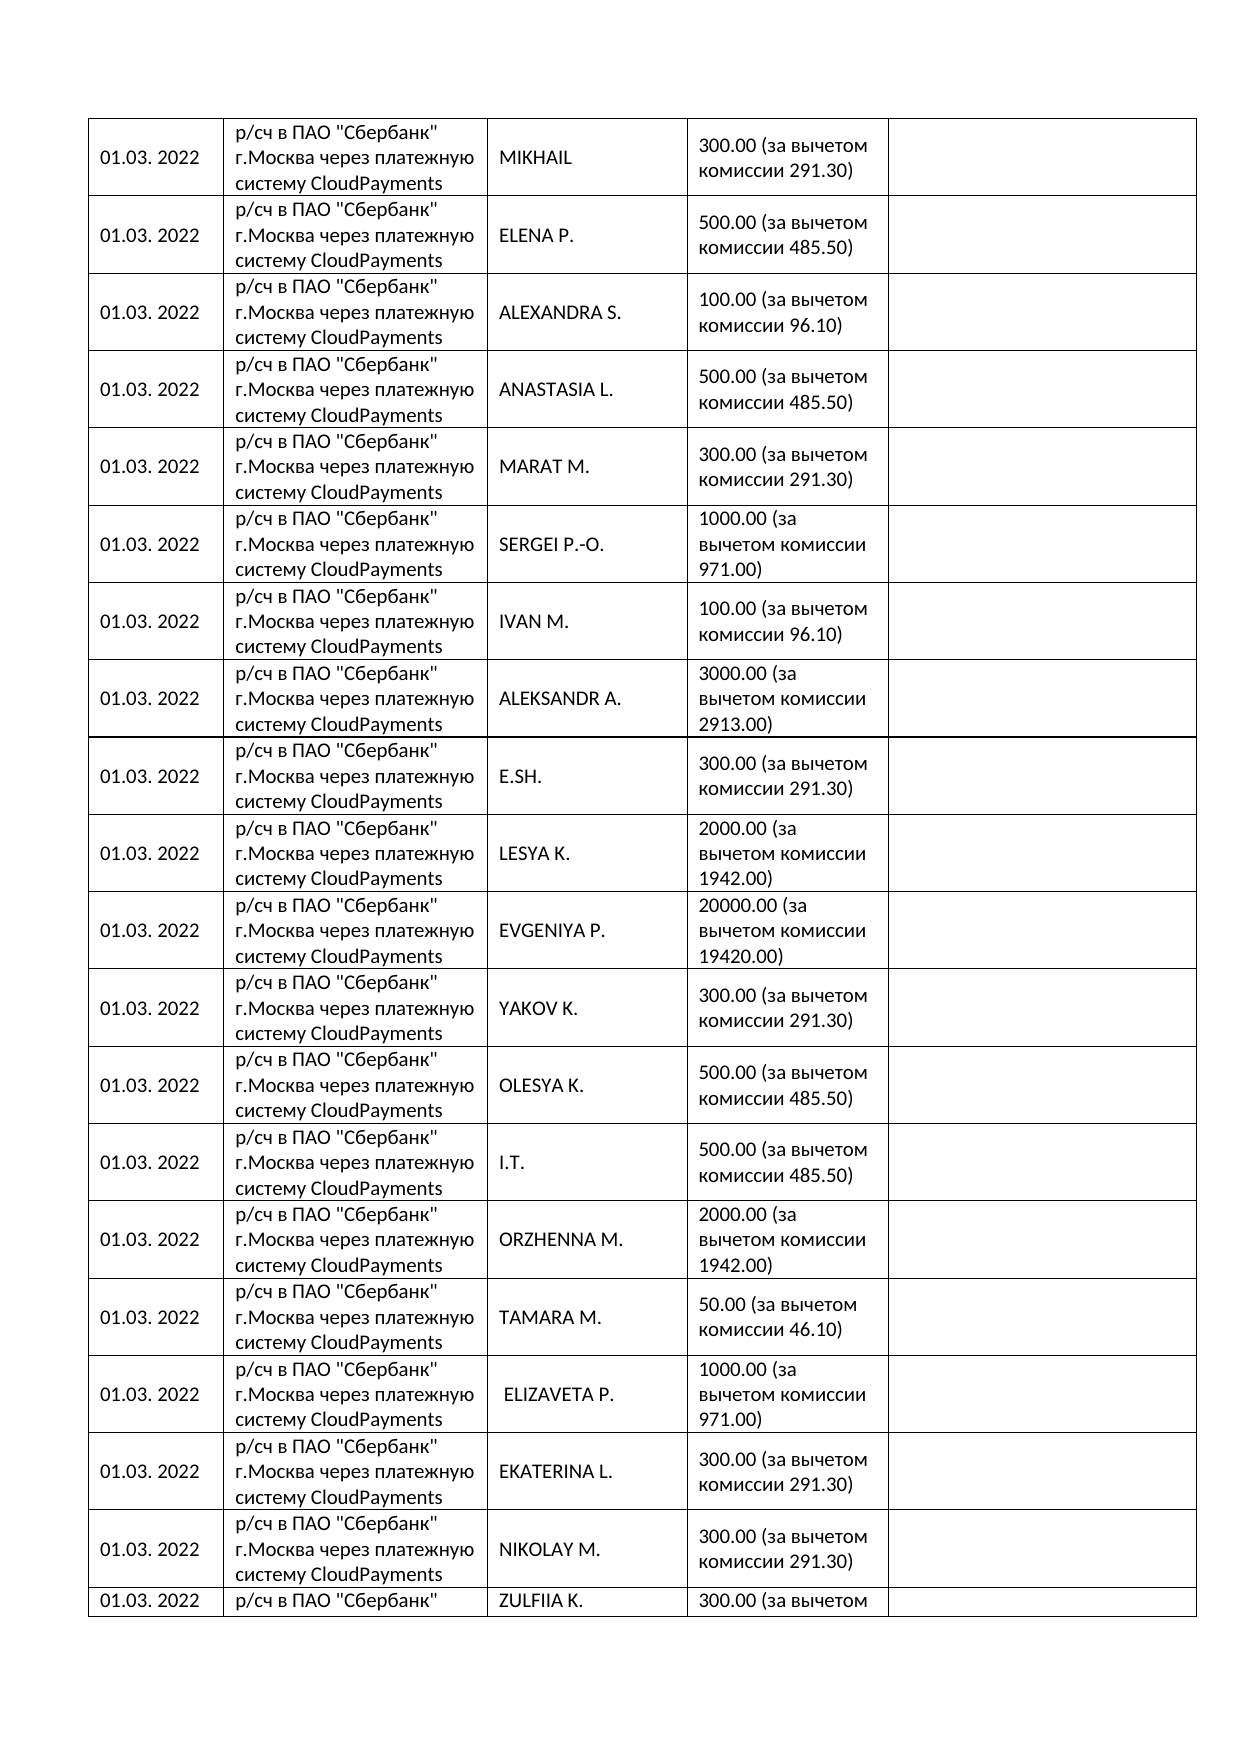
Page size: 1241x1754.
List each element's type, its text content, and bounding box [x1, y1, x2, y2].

table_cell [889, 274, 1196, 350]
table_cell NIKOLAY M. [488, 1510, 687, 1587]
table_cell 300.00 (за вычетом комиссии 291.30) [688, 428, 888, 504]
table_cell [889, 815, 1196, 891]
table_cell E.SH. [488, 738, 687, 814]
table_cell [224, 1588, 487, 1616]
table_cell [889, 506, 1196, 582]
table_cell 01.03. 2022 [89, 1356, 223, 1432]
table_cell [889, 1201, 1196, 1277]
table_cell 01.03. 2022 [89, 1433, 223, 1509]
table_cell 01.03. 2022 [89, 1047, 223, 1123]
table_cell [889, 660, 1196, 736]
table_cell р/сч в ПАО "Сбербанк" г.Москва через платежную систему CloudPayments [224, 274, 487, 350]
table_cell 2000.00 (за вычетом комиссии 1942.00) [688, 815, 888, 891]
table_cell ELIZAVETA P. [488, 1356, 687, 1432]
table_cell MARAT M. [488, 428, 687, 504]
table_cell р/сч в ПАО "Сбербанк" г.Москва через платежную систему CloudPayments [224, 815, 487, 891]
table_cell [889, 892, 1196, 968]
table_cell 01.03. 2022 [89, 1279, 223, 1355]
table_cell ANASTASIA L. [488, 351, 687, 427]
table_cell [688, 1588, 888, 1616]
table_cell р/сч в ПАО "Сбербанк" г.Москва через платежную систему CloudPayments [224, 1279, 487, 1355]
table_cell 01.03. 2022 [89, 738, 223, 814]
table_cell 300.00 (за вычетом комиссии 291.30) [688, 1510, 888, 1587]
table_cell [889, 196, 1196, 273]
table_cell 300.00 (за вычетом комиссии 291.30) [688, 738, 888, 814]
table_cell 20000.00 (за вычетом комиссии 19420.00) [688, 892, 888, 968]
table_cell [889, 1510, 1196, 1587]
table_cell р/сч в ПАО "Сбербанк" г.Москва через платежную систему CloudPayments [224, 583, 487, 659]
table_cell [889, 1356, 1196, 1432]
table_cell YAKOV K. [488, 969, 687, 1046]
table_cell IVAN M. [488, 583, 687, 659]
table_cell 01.03. 2022 [89, 351, 223, 427]
table_cell 01.03. 2022 [89, 583, 223, 659]
table_cell 01.03. 2022 [89, 969, 223, 1046]
table_cell 500.00 (за вычетом комиссии 485.50) [688, 1047, 888, 1123]
table_cell [889, 1433, 1196, 1509]
table_cell ZULFIIA K. [488, 1588, 687, 1616]
table_cell [889, 119, 1196, 195]
table_cell 01.03. 2022 [89, 428, 223, 504]
table_cell р/сч в ПАО "Сбербанк" г.Москва через платежную систему CloudPayments [224, 1047, 487, 1123]
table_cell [224, 196, 487, 273]
table_cell р/сч в ПАО "Сбербанк" г.Москва через платежную систему CloudPayments [224, 1124, 487, 1200]
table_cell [224, 1510, 487, 1587]
table_cell р/сч в ПАО "Сбербанк" г.Москва через платежную систему CloudPayments [224, 738, 487, 814]
table_cell 500.00 (за вычетом комиссии 485.50) [688, 1124, 888, 1200]
table_cell TAMARA M. [488, 1279, 687, 1355]
table_cell 01.03. 2022 [89, 506, 223, 582]
table_cell 1000.00 (за вычетом комиссии 971.00) [688, 506, 888, 582]
table_cell 1000.00 (за вычетом комиссии 971.00) [688, 1356, 888, 1432]
table_cell р/сч в ПАО "Сбербанк" г.Москва через платежную систему CloudPayments [224, 1201, 487, 1277]
table_cell I.T. [488, 1124, 687, 1200]
table_cell [889, 969, 1196, 1046]
table_cell 01.03. 2022 [89, 1588, 223, 1616]
table_cell р/сч в ПАО "Сбербанк" г.Москва через платежную систему CloudPayments [224, 1433, 487, 1509]
table_cell EVGENIYA P. [488, 892, 687, 968]
table_cell 01.03. 2022 [89, 274, 223, 350]
table_cell 500.00 (за вычетом комиссии 485.50) [688, 351, 888, 427]
table_cell SERGEI P.-O. [488, 506, 687, 582]
table_cell 01.03. 2022 [89, 119, 223, 195]
table_cell [889, 351, 1196, 427]
table_cell р/сч в ПАО "Сбербанк" г.Москва через платежную систему CloudPayments [224, 428, 487, 504]
table_cell 3000.00 (за вычетом комиссии 2913.00) [688, 660, 888, 736]
table_cell 01.03. 2022 [89, 1201, 223, 1277]
table_cell [889, 583, 1196, 659]
table_cell 01.03. 2022 [89, 1510, 223, 1587]
table_cell [889, 428, 1196, 504]
table_cell р/сч в ПАО "Сбербанк" г.Москва через платежную систему CloudPayments [224, 969, 487, 1046]
table_cell OLESYA K. [488, 1047, 687, 1123]
table_cell 01.03. 2022 [89, 660, 223, 736]
table_cell р/сч в ПАО "Сбербанк" г.Москва через платежную систему CloudPayments [224, 892, 487, 968]
table_cell 100.00 (за вычетом комиссии 96.10) [688, 274, 888, 350]
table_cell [224, 119, 487, 195]
table_cell 01.03. 2022 [89, 815, 223, 891]
table_cell [889, 1047, 1196, 1123]
table_cell 01.03. 2022 [89, 196, 223, 273]
table_cell 01.03. 2022 [89, 1124, 223, 1200]
table_cell [889, 738, 1196, 814]
table_cell 300.00 (за вычетом комиссии 291.30) [688, 969, 888, 1046]
table_cell EKATERINA L. [488, 1433, 687, 1509]
table_cell 01.03. 2022 [89, 892, 223, 968]
table_cell 100.00 (за вычетом комиссии 96.10) [688, 583, 888, 659]
table_cell ALEXANDRA S. [488, 274, 687, 350]
table_cell 300.00 (за вычетом комиссии 291.30) [688, 1433, 888, 1509]
table_cell [889, 1588, 1196, 1616]
table_cell ALEKSANDR A. [488, 660, 687, 736]
table_cell 50.00 (за вычетом комиссии 46.10) [688, 1279, 888, 1355]
table_cell р/сч в ПАО "Сбербанк" г.Москва через платежную систему CloudPayments [224, 660, 487, 736]
table_cell р/сч в ПАО "Сбербанк" г.Москва через платежную систему CloudPayments [224, 1356, 487, 1432]
table_cell [889, 1124, 1196, 1200]
table_cell ELENA P. [488, 196, 687, 273]
table_cell 2000.00 (за вычетом комиссии 1942.00) [688, 1201, 888, 1277]
table_cell [889, 1279, 1196, 1355]
table_cell 500.00 (за вычетом комиссии 485.50) [688, 196, 888, 273]
table_cell MIKHAIL [488, 119, 687, 195]
table_cell р/сч в ПАО "Сбербанк" г.Москва через платежную систему CloudPayments [224, 506, 487, 582]
table_cell р/сч в ПАО "Сбербанк" г.Москва через платежную систему CloudPayments [224, 351, 487, 427]
table_cell LESYA K. [488, 815, 687, 891]
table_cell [688, 119, 888, 195]
table_cell ORZHENNA M. [488, 1201, 687, 1277]
